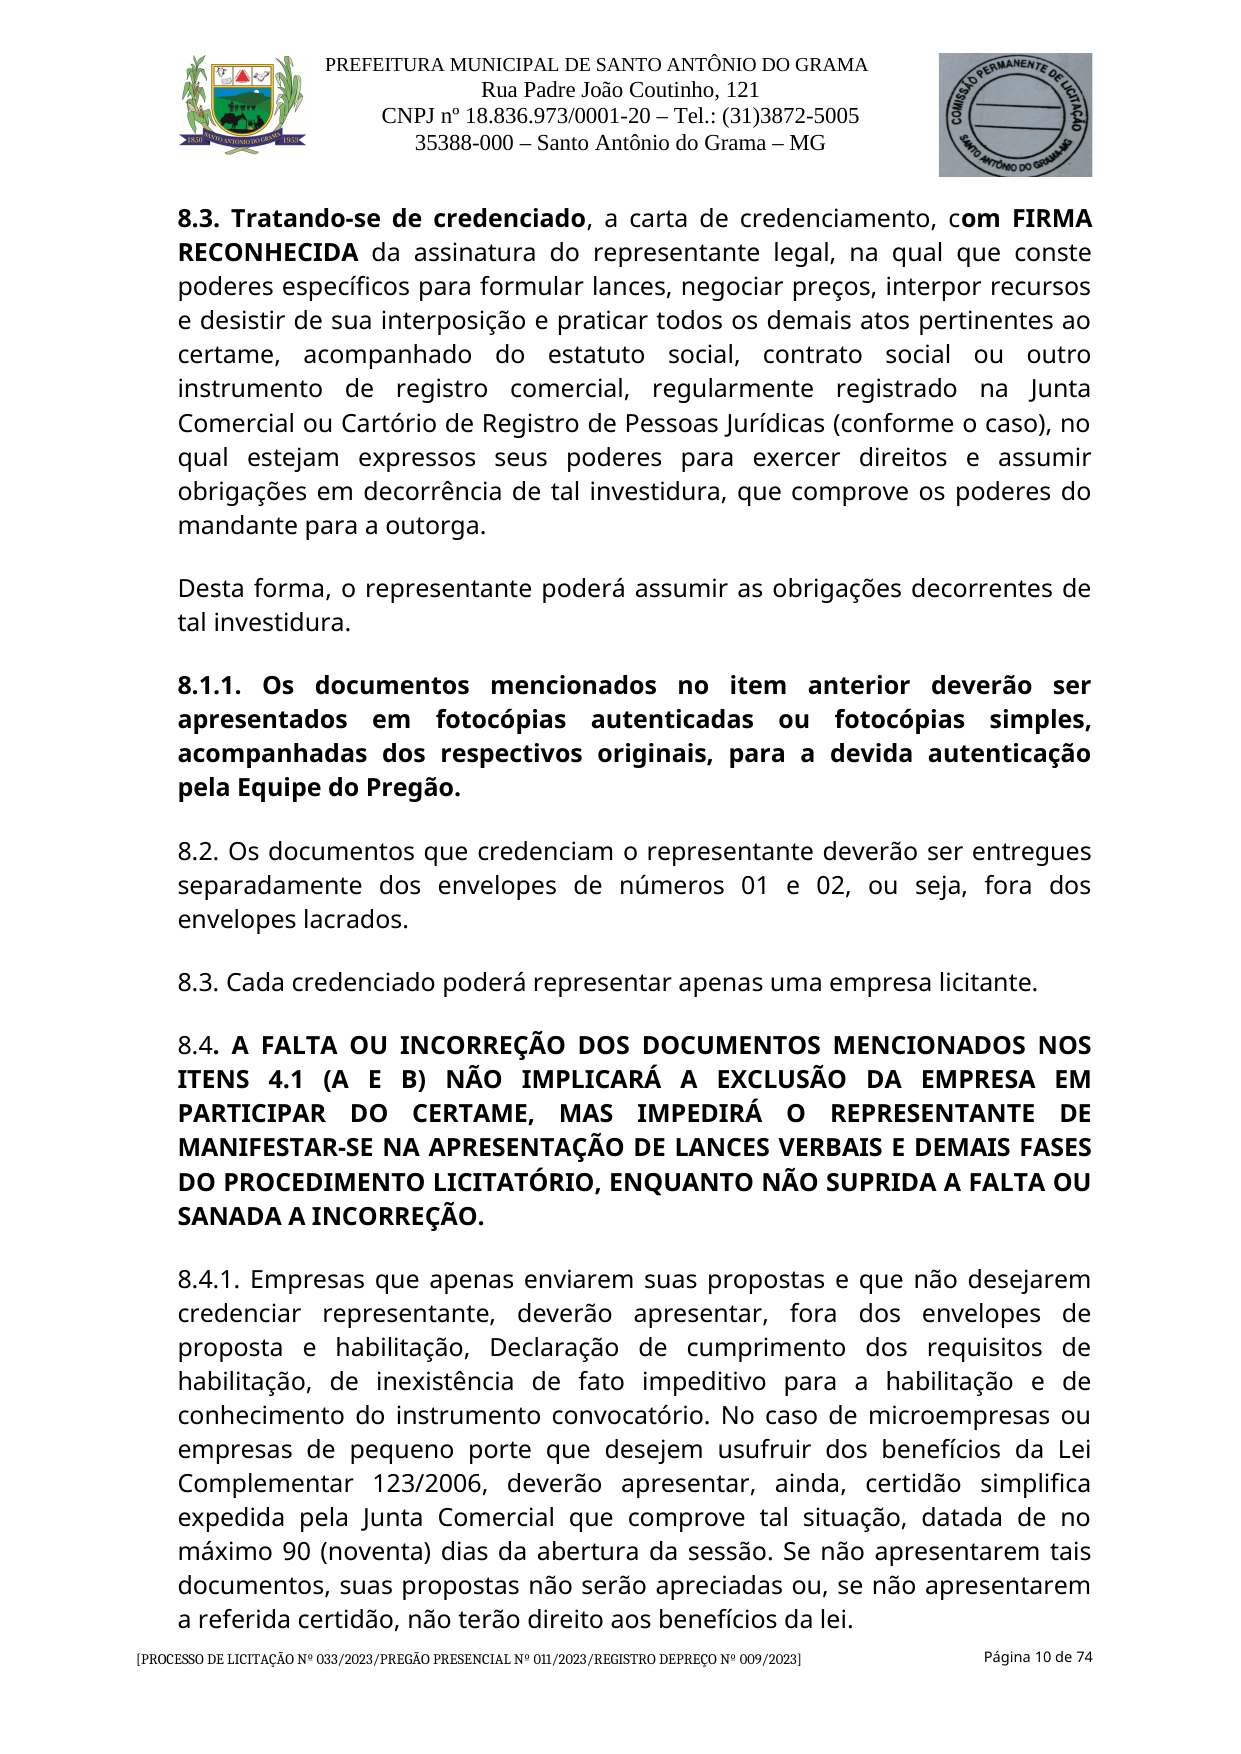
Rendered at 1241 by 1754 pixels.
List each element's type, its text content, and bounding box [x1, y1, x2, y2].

picture [178, 55, 307, 155]
text 8.1.1. Os documentos mencionados no item anterior deverão ser apresentados em fotocópias autenticadas ou fotocópias simples, acompanhadas dos respectivos originais, para a devida autenticação pela Equipe do Pregão. [177, 668, 1092, 804]
text 8.3. Cada credenciado poderá representar apenas uma empresa licitante. [177, 965, 1092, 999]
text 8.4.1. Empresas que apenas enviarem suas propostas e que não desejarem credenciar representante, deverão apresentar, fora dos envelopes de proposta e habilitação, Declaração de cumprimento dos requisitos de habilitação, de inexistência de fato impeditivo para a habilitação e de conhecimento do instrumento convocatório. No caso de microempresas ou empresas de pequeno porte que desejem usufruir dos benefícios da Lei Complementar 123/2006, deverão apresentar, ainda, certidão simplifica expedida pela Junta Comercial que comprove tal situação, datada de no máximo 90 (noventa) dias da abertura da sessão. Se não apresentarem tais documentos, suas propostas não serão apreciadas ou, se não apresentarem a referida certidão, não terão direito aos benefícios da lei. [177, 1261, 1092, 1636]
text Desta forma, o representante poderá assumir as obrigações decorrentes de tal investidura. [177, 571, 1092, 639]
text 8.2. Os documentos que credenciam o representante deverão ser entregues separadamente dos envelopes de números 01 e 02, ou seja, fora dos envelopes lacrados. [177, 833, 1092, 936]
text 8.3. Tratando-se de credenciado, a carta de credenciamento, com FIRMA RECONHECIDA da assinatura do representante legal, na qual que conste poderes específicos para formular lances, negociar preços, interpor recursos e desistir de sua interposição e praticar todos os demais atos pertinentes ao certame, acompanhado do estatuto social, contrato social ou outro instrumento de registro comercial, regularmente registrado na Junta Comercial ou Cartório de Registro de Pessoas Jurídicas (conforme o caso), no qual estejam expressos seus poderes para exercer direitos e assumir obrigações em decorrência de tal investidura, que comprove os poderes do mandante para a outorga. [177, 201, 1092, 541]
text 8.4. A FALTA OU INCORREÇÃO DOS DOCUMENTOS MENCIONADOS NOS ITENS 4.1 (A E B) NÃO IMPLICARÁ A EXCLUSÃO DA EMPRESA EM PARTICIPAR DO CERTAME, MAS IMPEDIRÁ O REPRESENTANTE DE MANIFESTAR-SE NA APRESENTAÇÃO DE LANCES VERBAIS E DEMAIS FASES DO PROCEDIMENTO LICITATÓRIO, ENQUANTO NÃO SUPRIDA A FALTA OU SANADA A INCORREÇÃO. [177, 1028, 1092, 1232]
picture [938, 53, 1093, 177]
